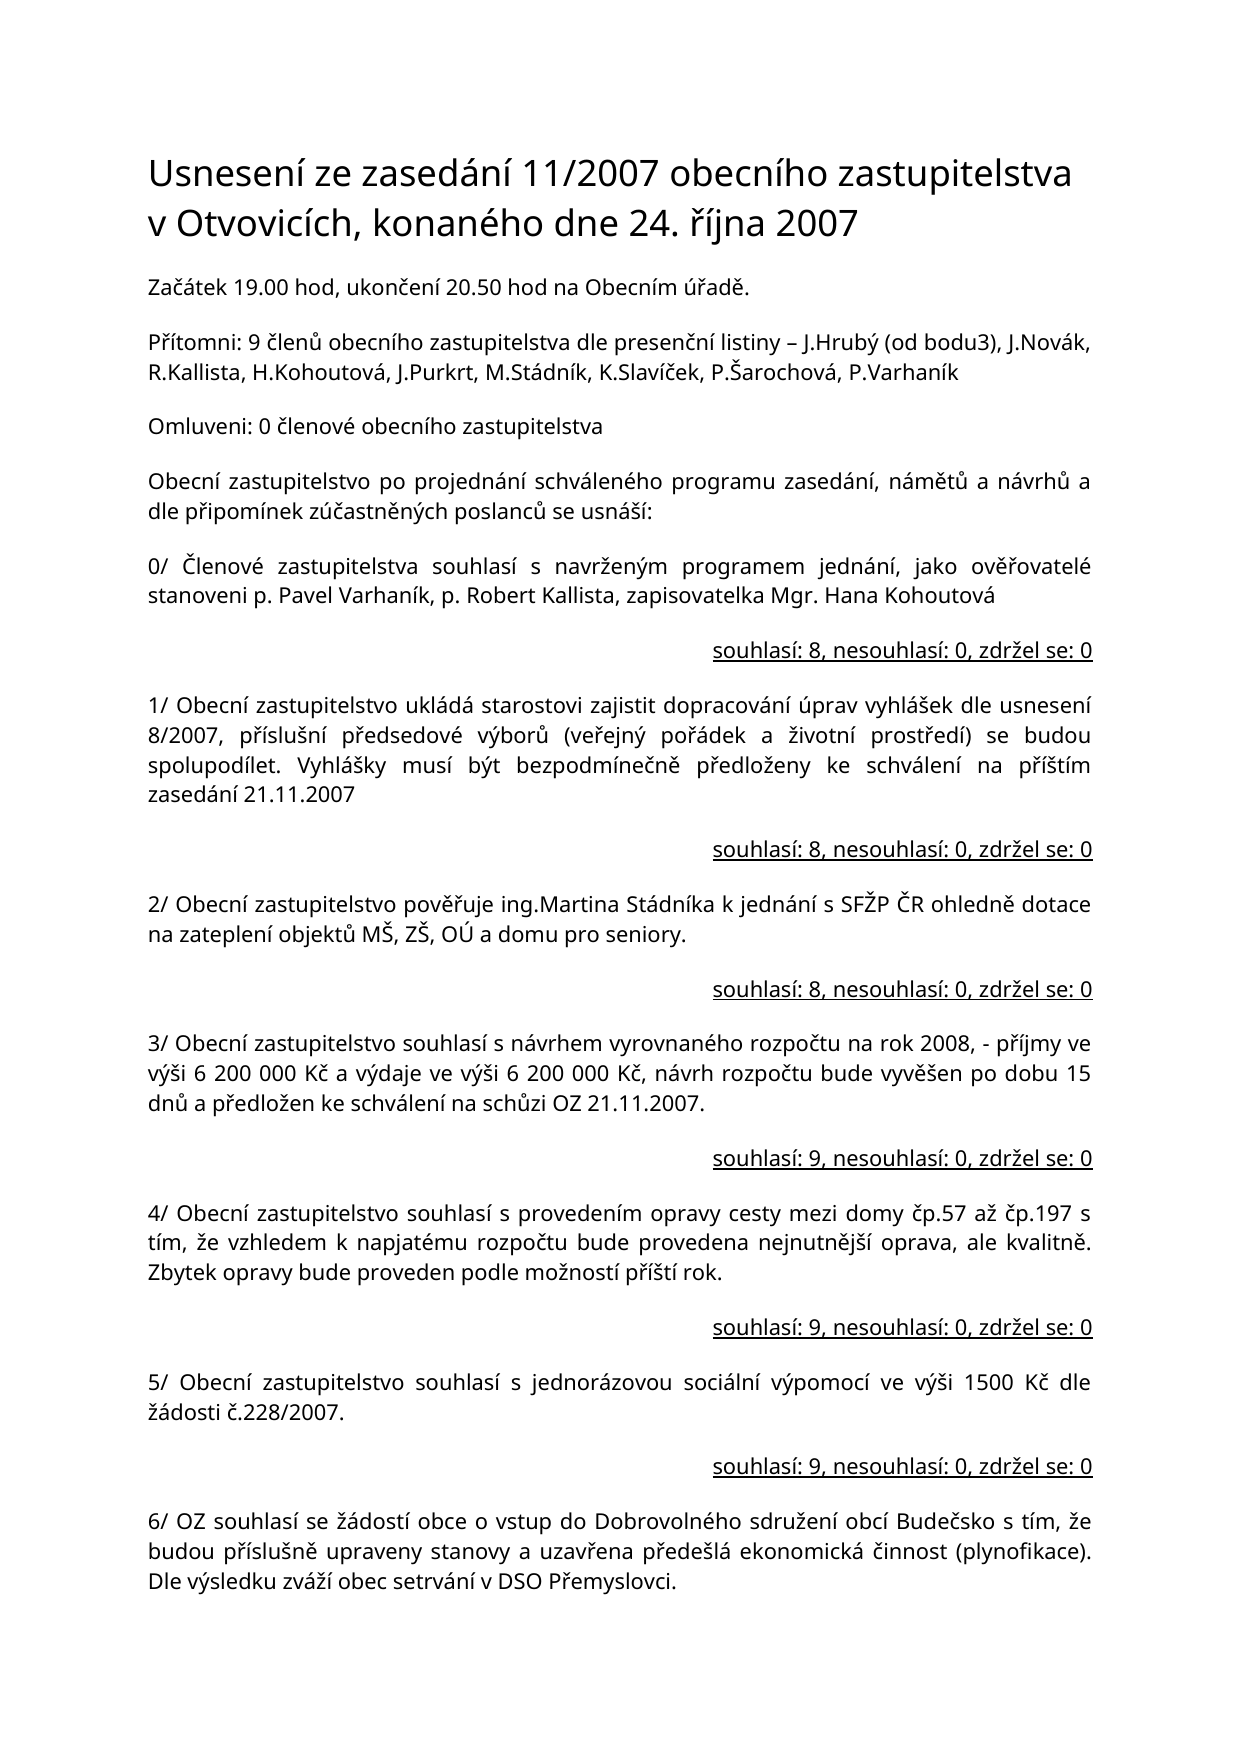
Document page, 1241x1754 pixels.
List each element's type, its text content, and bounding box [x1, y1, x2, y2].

text souhlasí: 8, nesouhlasí: 0, zdržel se: 0 [148, 635, 1093, 665]
text 1/ Obecní zastupitelstvo ukládá starostovi zajistit dopracování úprav vyhlášek dle usnesení 8/2007, příslušní předsedové výborů (veřejný pořádek a životní prostředí) se budou spolupodílet. Vyhlášky musí být bezpodmínečně předloženy ke schválení na příštím zasedání 21.11.2007 [148, 690, 1093, 809]
text 4/ Obecní zastupitelstvo souhlasí s provedením opravy cesty mezi domy čp.57 až čp.197 s tím, že vzhledem k napjatému rozpočtu bude provedena nejnutnější oprava, ale kvalitně. Zbytek opravy bude proveden podle možností příští rok. [148, 1198, 1093, 1287]
text 6/ OZ souhlasí se žádostí obce o vstup do Dobrovolného sdružení obcí Budečsko s tím, že budou příslušně upraveny stanovy a uzavřena předešlá ekonomická činnost (plynofikace). Dle výsledku zváží obec setrvání v DSO Přemyslovci. [148, 1506, 1093, 1596]
text souhlasí: 9, nesouhlasí: 0, zdržel se: 0 [148, 1451, 1093, 1481]
text Usnesení ze zasedání 11/2007 obecního zastupitelstva v Otvovicích, konaného dne 24. října 2007 [148, 148, 1093, 247]
text souhlasí: 8, nesouhlasí: 0, zdržel se: 0 [148, 974, 1093, 1003]
text Přítomni: 9 členů obecního zastupitelstva dle presenční listiny – J.Hrubý (od bodu3), J.Novák, R.Kallista, H.Kohoutová, J.Purkrt, M.Stádník, K.Slavíček, P.Šarochová, P.Varhaník [148, 327, 1093, 386]
text Obecní zastupitelstvo po projednání schváleného programu zasedání, námětů a návrhů a dle připomínek zúčastněných poslanců se usnáší: [148, 466, 1093, 526]
text 3/ Obecní zastupitelstvo souhlasí s návrhem vyrovnaného rozpočtu na rok 2008, - příjmy ve výši 6 200 000 Kč a výdaje ve výši 6 200 000 Kč, návrh rozpočtu bude vyvěšen po dobu 15 dnů a předložen ke schválení na schůzi OZ 21.11.2007. [148, 1028, 1093, 1118]
text 2/ Obecní zastupitelstvo pověřuje ing.Martina Stádníka k jednání s SFŽP ČR ohledně dotace na zateplení objektů MŠ, ZŠ, OÚ a domu pro seniory. [148, 889, 1093, 949]
text 0/ Členové zastupitelstva souhlasí s navrženým programem jednání, jako ověřovatelé stanoveni p. Pavel Varhaník, p. Robert Kallista, zapisovatelka Mgr. Hana Kohoutová [148, 551, 1093, 610]
text Omluveni: 0 členové obecního zastupitelstva [148, 411, 1093, 441]
text Začátek 19.00 hod, ukončení 20.50 hod na Obecním úřadě. [148, 272, 1093, 302]
text souhlasí: 9, nesouhlasí: 0, zdržel se: 0 [148, 1143, 1093, 1173]
text 5/ Obecní zastupitelstvo souhlasí s jednorázovou sociální výpomocí ve výši 1500 Kč dle žádosti č.228/2007. [148, 1367, 1093, 1426]
text souhlasí: 8, nesouhlasí: 0, zdržel se: 0 [148, 834, 1093, 864]
text souhlasí: 9, nesouhlasí: 0, zdržel se: 0 [148, 1312, 1093, 1342]
